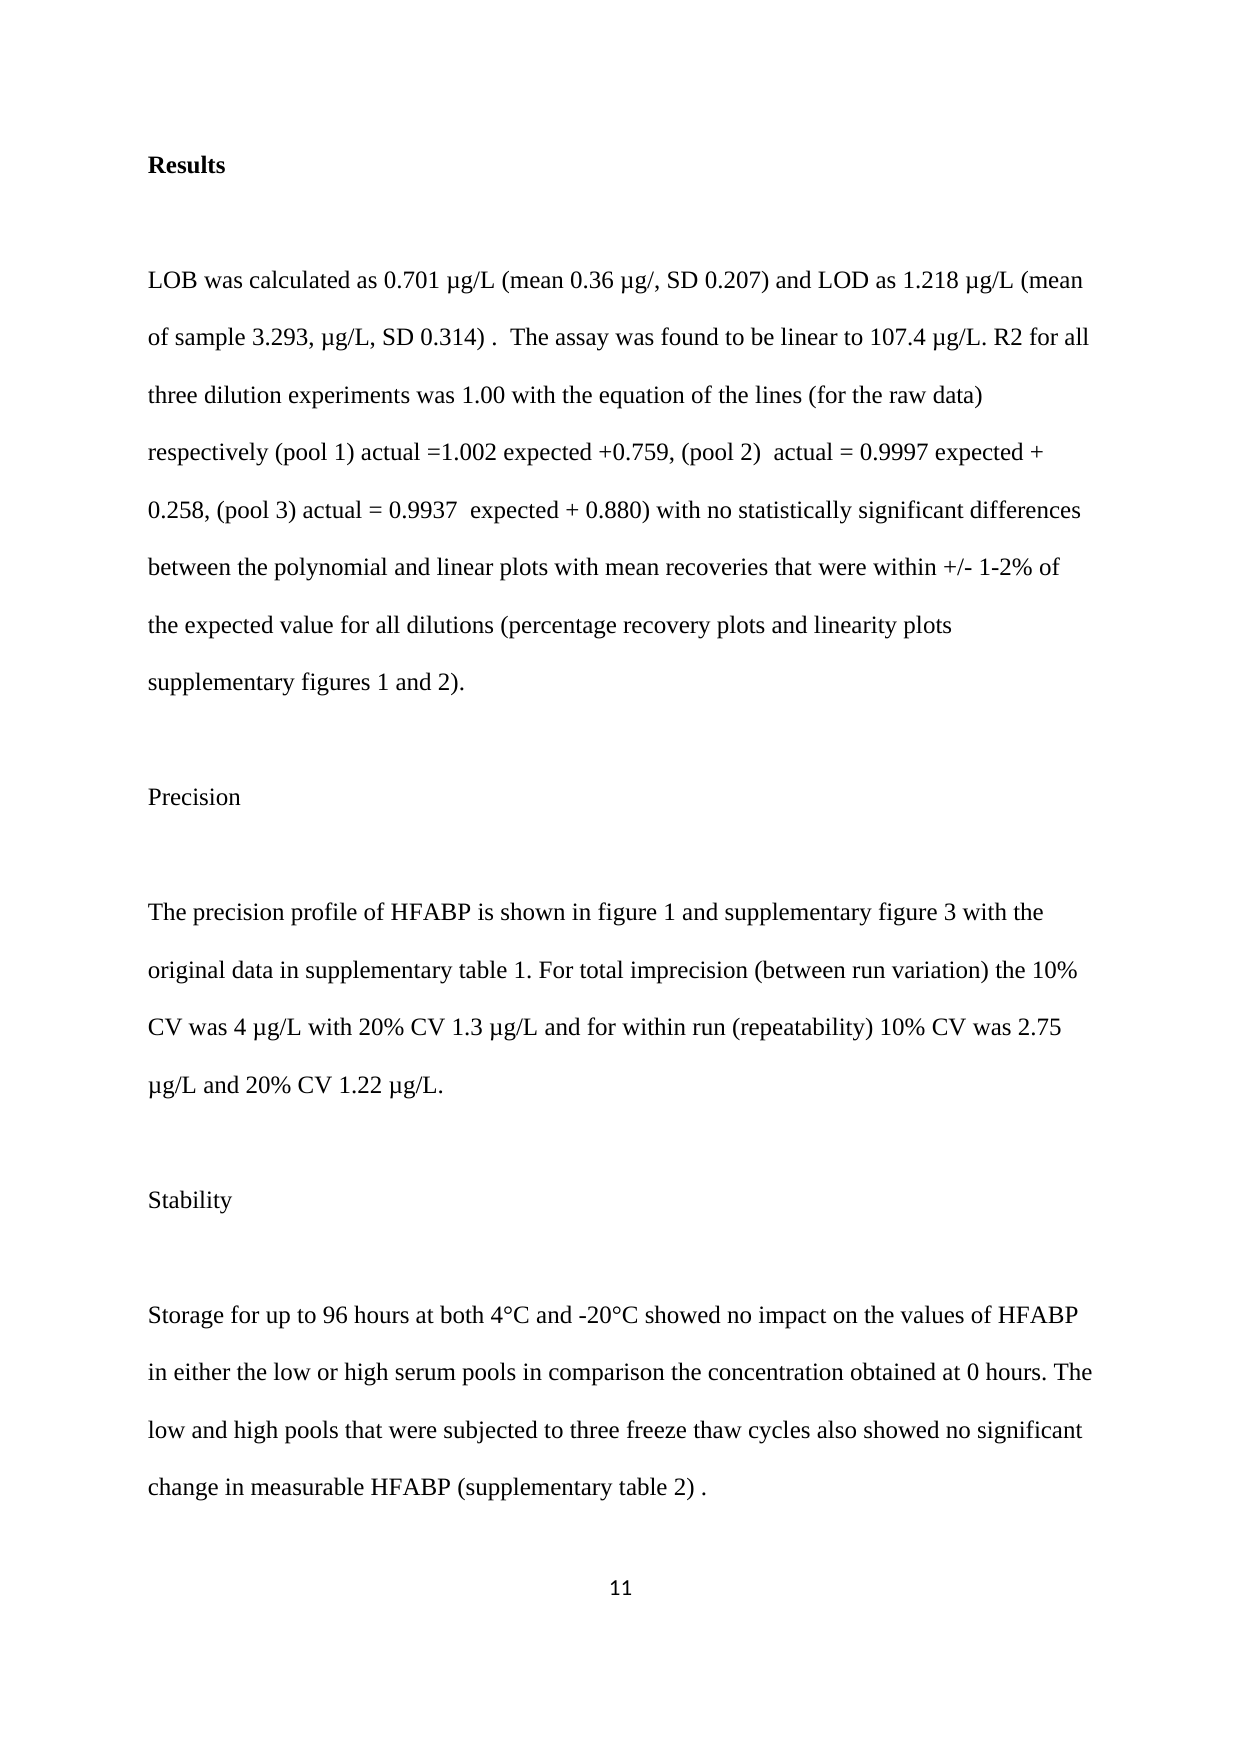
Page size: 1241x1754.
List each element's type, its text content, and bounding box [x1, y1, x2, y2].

text Stability [148, 1185, 1093, 1214]
text Results [148, 150, 1093, 179]
text The precision profile of HFABP is shown in figure 1 and supplementary figure 3 with the original data in supplementary table 1. For total imprecision (between run variation) the 10% CV was 4 µg/L with 20% CV 1.3 µg/L and for within run (repeatability) 10% CV was 2.75 µg/L and 20% CV 1.22 µg/L. [148, 897, 1093, 1099]
text Storage for up to 96 hours at both 4°C and -20°C showed no impact on the values of HFABP in either the low or high serum pools in comparison the concentration obtained at 0 hours. The low and high pools that were subjected to three freeze thaw cycles also showed no significant change in measurable HFABP (supplementary table 2) . [148, 1300, 1093, 1501]
text Precision [148, 782, 1093, 811]
text LOB was calculated as 0.701 µg/L (mean 0.36 µg/, SD 0.207) and LOD as 1.218 µg/L (mean of sample 3.293, µg/L, SD 0.314) . The assay was found to be linear to 107.4 µg/L. R2 for all three dilution experiments was 1.00 with the equation of the lines (for the raw data) respectively (pool 1) actual =1.002 expected +0.759, (pool 2) actual = 0.9997 expected + 0.258, (pool 3) actual = 0.9937 expected + 0.880) with no statistically significant differences between the polynomial and linear plots with mean recoveries that were within +/- 1-2% of the expected value for all dilutions (percentage recovery plots and linearity plots supplementary figures 1 and 2). [148, 265, 1093, 696]
